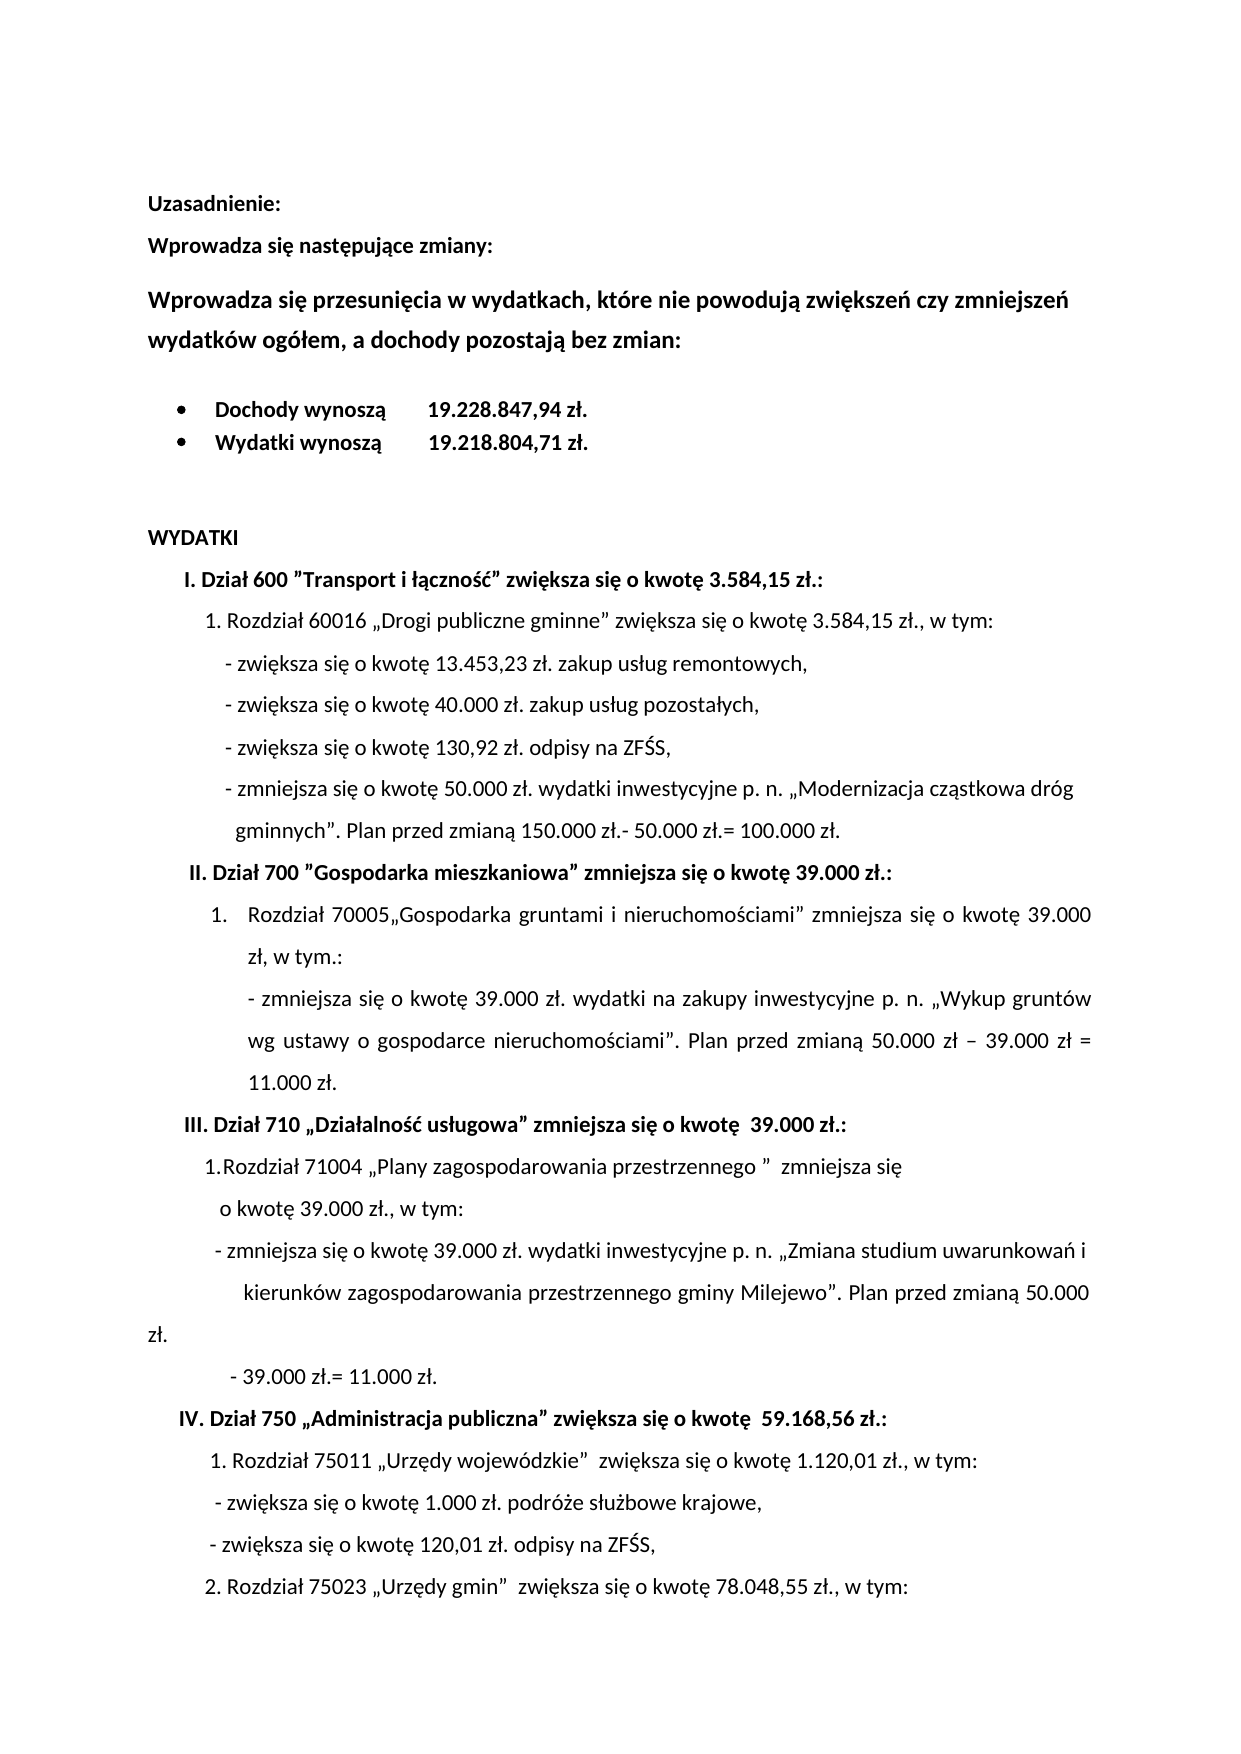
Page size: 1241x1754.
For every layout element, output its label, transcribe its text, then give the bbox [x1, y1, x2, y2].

text IV. Dział 750 „Administracja publiczna” zwiększa się o kwotę 59.168,56 zł.: [148, 1404, 1093, 1432]
text 2. Rozdział 75023 „Urzędy gmin” zwiększa się o kwotę 78.048,55 zł., w tym: [148, 1572, 1093, 1600]
text kierunków zagospodarowania przestrzennego gminy Milejewo”. Plan przed zmianą 50.000 zł. [148, 1278, 1093, 1348]
text wydatków ogółem, a dochody pozostają bez zmian: [148, 324, 1093, 354]
text II. Dział 700 ”Gospodarka mieszkaniowa” zmniejsza się o kwotę 39.000 zł.: [148, 858, 1093, 887]
text - zwiększa się o kwotę 130,92 zł. odpisy na ZFŚS, [148, 733, 1093, 761]
list Rozdział 71004 „Plany zagospodarowania przestrzennego ” zmniejsza się [204, 1152, 1093, 1180]
text - zmniejsza się o kwotę 50.000 zł. wydatki inwestycyjne p. n. „Modernizacja cząstkowa dróg [148, 774, 1093, 803]
list Dochody wynoszą 19.228.847,94 zł. [177, 396, 1093, 423]
text Uzasadnienie: [148, 189, 1093, 218]
text o kwotę 39.000 zł., w tym: [204, 1194, 1093, 1222]
text 1. Rozdział 75011 „Urzędy wojewódzkie” zwiększa się o kwotę 1.120,01 zł., w tym: [148, 1446, 1093, 1474]
text - zwiększa się o kwotę 40.000 zł. zakup usług pozostałych, [148, 691, 1093, 719]
text - zwiększa się o kwotę 120,01 zł. odpisy na ZFŚS, [148, 1530, 1093, 1558]
list Wydatki wynoszą 19.218.804,71 zł. [177, 428, 1093, 456]
text - zwiększa się o kwotę 13.453,23 zł. zakup usług remontowych, [148, 649, 1093, 677]
list - zmniejsza się o kwotę 39.000 zł. wydatki na zakupy inwestycyjne p. n. „Wykup gruntów wg ustawy o gospodarce nieruchomościami”. Plan przed zmianą 50.000 zł – 39.000 zł = 11.000 zł. [248, 984, 1093, 1096]
list Rozdział 70005„Gospodarka gruntami i nieruchomościami” zmniejsza się o kwotę 39.000 zł, w tym.: [210, 901, 1093, 971]
text 1. Rozdział 60016 „Drogi publiczne gminne” zwiększa się o kwotę 3.584,15 zł., w tym: [148, 607, 1093, 635]
text Wprowadza się przesunięcia w wydatkach, które nie powodują zwiększeń czy zmniejszeń [148, 284, 1093, 315]
text WYDATKI [148, 523, 1093, 551]
text - zmniejsza się o kwotę 39.000 zł. wydatki inwestycyjne p. n. „Zmiana studium uwarunkowań i [148, 1236, 1093, 1264]
text gminnych”. Plan przed zmianą 150.000 zł.- 50.000 zł.= 100.000 zł. [148, 817, 1093, 844]
text - 39.000 zł.= 11.000 zł. [148, 1362, 1093, 1390]
text Wprowadza się następujące zmiany: [148, 232, 1093, 259]
text III. Dział 710 „Działalność usługowa” zmniejsza się o kwotę 39.000 zł.: [148, 1110, 1093, 1138]
text - zwiększa się o kwotę 1.000 zł. podróże służbowe krajowe, [148, 1488, 1093, 1516]
text I. Dział 600 ”Transport i łączność” zwiększa się o kwotę 3.584,15 zł.: [148, 565, 1093, 593]
